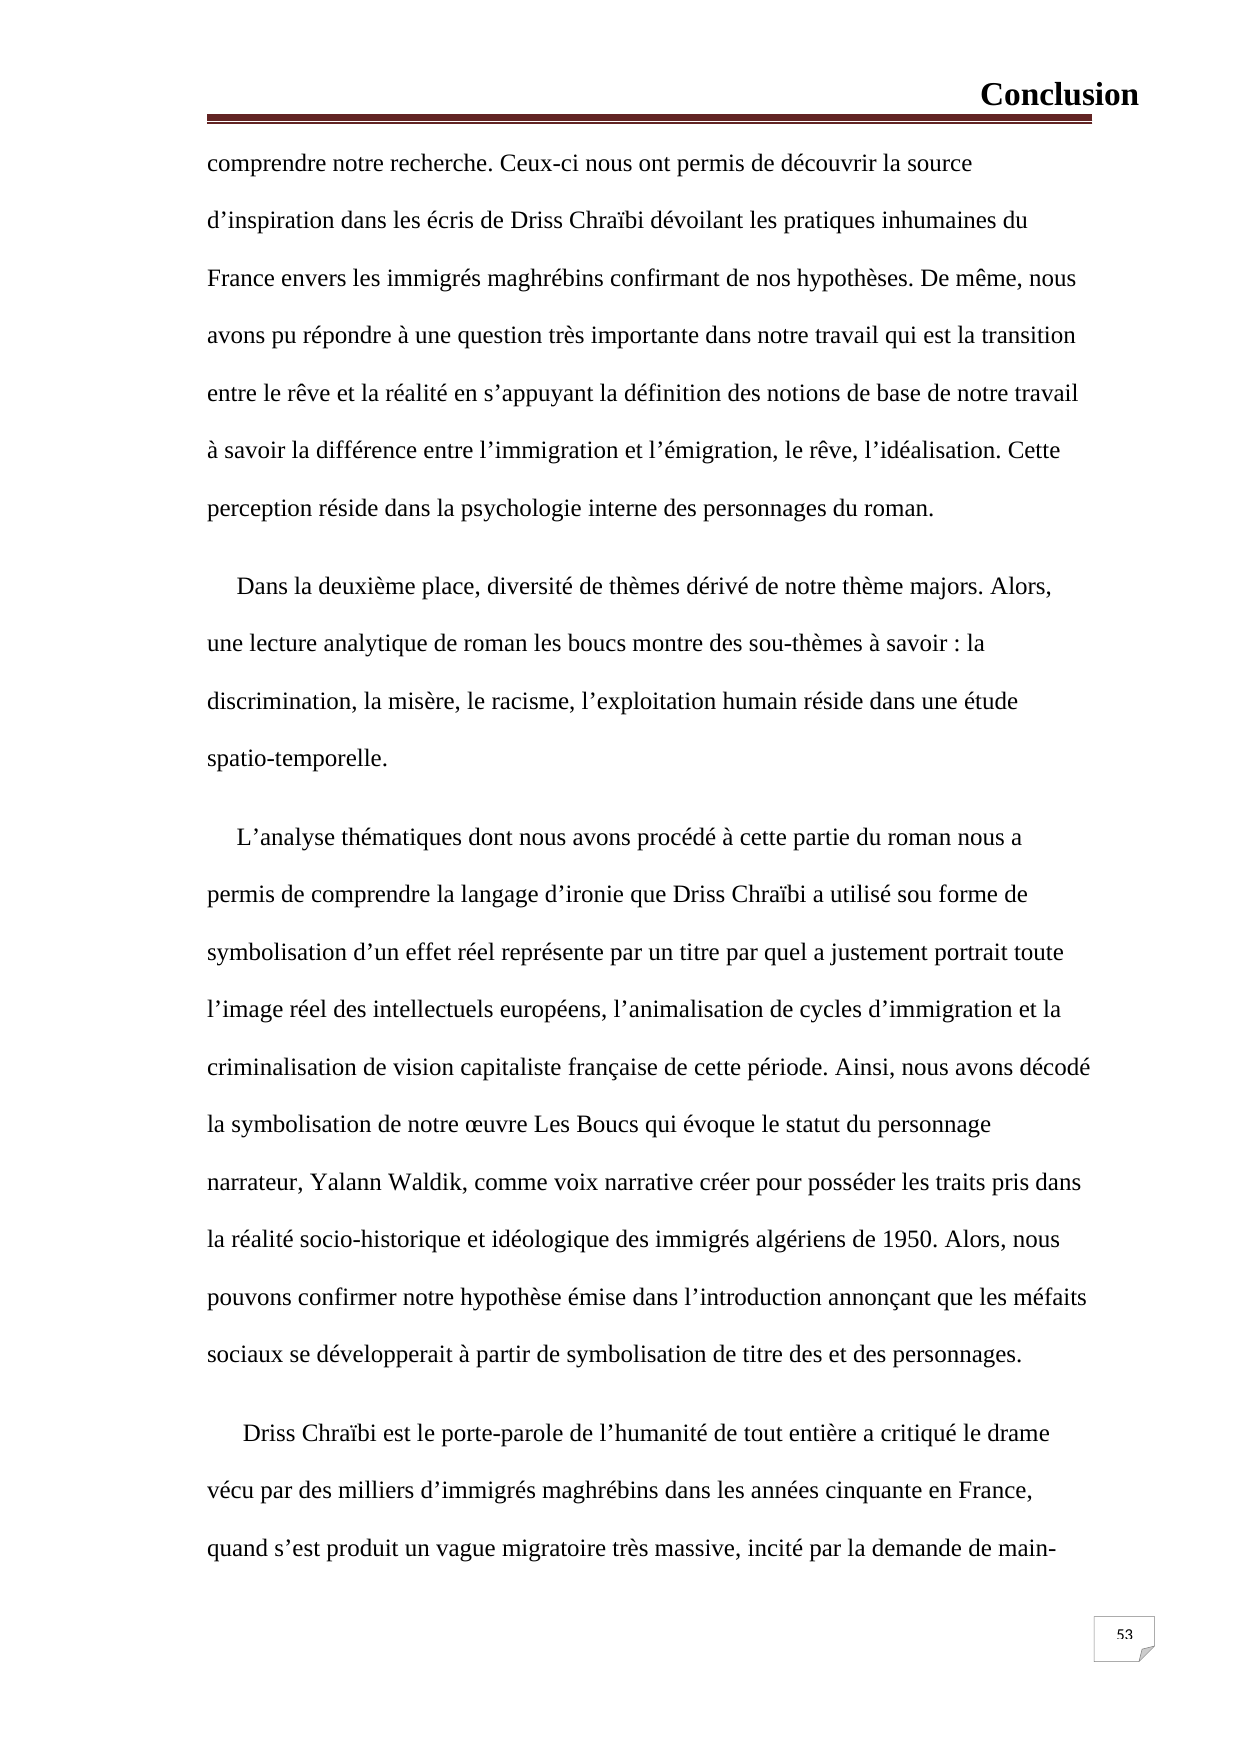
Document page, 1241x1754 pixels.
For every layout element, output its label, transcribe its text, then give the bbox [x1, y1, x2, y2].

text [207, 148, 1092, 521]
text L’analyse thématiques dont nous avons procédé à cette partie du roman nous a permis de comprendre la langage d’ironie que Driss Chraïbi a utilisé sou forme de symbolisation d’un effet réel représente par un titre par quel a justement portrait toute l’image réel des intellectuels européens, l’animalisation de cycles d’immigration et la criminalisation de vision capitaliste française de cette période. Ainsi, nous avons décodé la symbolisation de notre œuvre Les Boucs qui évoque le statut du personnage narrateur, Yalann Waldik, comme voix narrative créer pour posséder les traits pris dans la réalité socio-historique et idéologique des immigrés algériens de 1950. Alors, nous pouvons confirmer notre hypothèse émise dans l’introduction annonçant que les méfaits sociaux se développerait à partir de symbolisation de titre des et des personnages. [207, 822, 1092, 1368]
text Dans la deuxième place, diversité de thèmes dérivé de notre thème majors. Alors, une lecture analytique de roman les boucs montre des sou-thèmes à savoir : la discrimination, la misère, le racisme, l’exploitation humain réside dans une étude spatio-temporelle. [207, 571, 1092, 772]
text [207, 1418, 1092, 1561]
